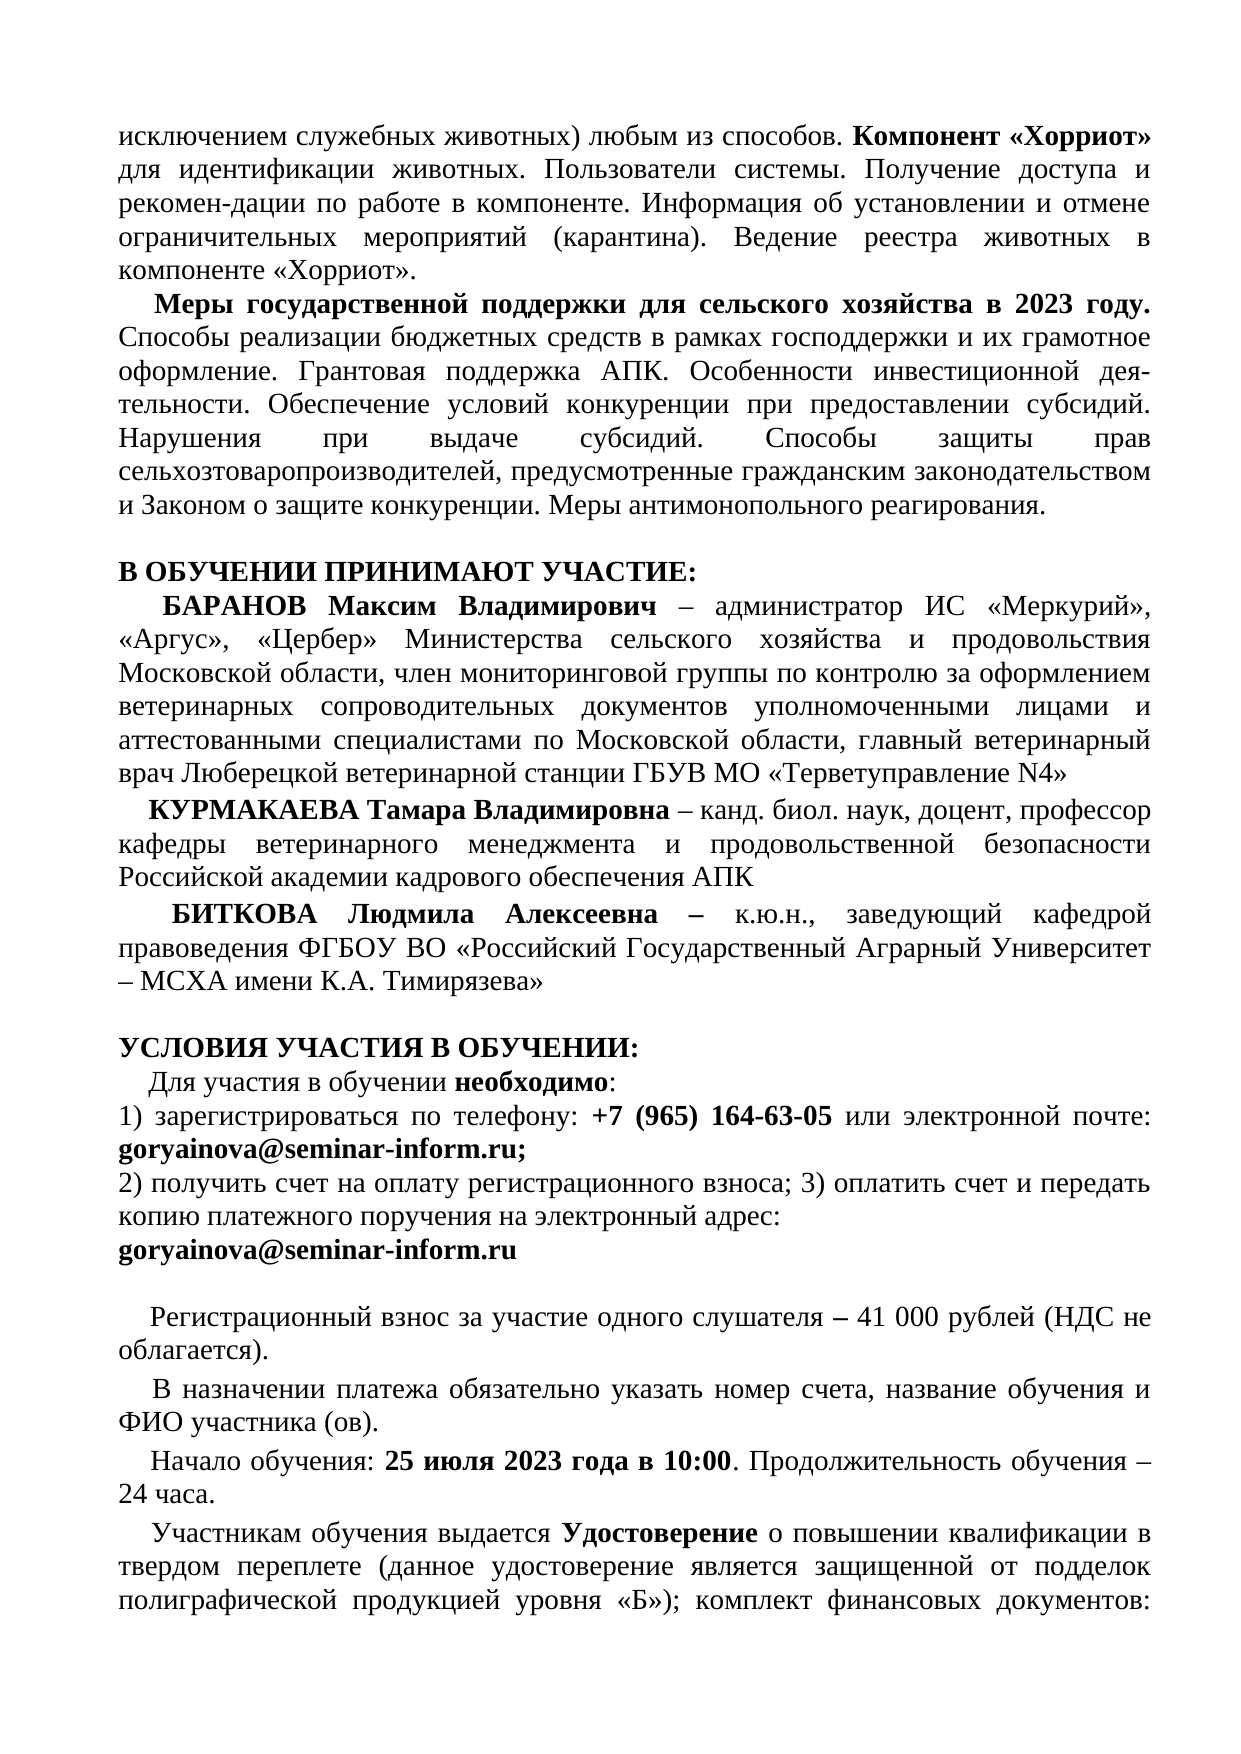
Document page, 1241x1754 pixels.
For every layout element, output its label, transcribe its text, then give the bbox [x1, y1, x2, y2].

text  Для участия в обучении необходимо: [118, 1064, 1152, 1098]
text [118, 118, 1152, 286]
text  БАРАНОВ Максим Владимирович – администратор ИС «Меркурий», «Аргус», «Цербер» Министерства сельского хозяйства и продовольствия Московской области, член мониторинговой группы по контролю за оформлением ветеринарных сопроводительных документов уполномоченными лицами и аттестованными специалистами по Московской области, главный ветеринарный врач Люберецкой ветеринарной станции ГБУВ МО «Терветуправление N4» [118, 588, 1152, 789]
text  Регистрационный взнос за участие одного слушателя – 41 000 рублей (НДС не облагается). [118, 1299, 1152, 1366]
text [118, 1515, 1152, 1616]
text  В назначении платежа обязательно указать номер счета, название обучения и ФИО участника (ов). [118, 1371, 1152, 1438]
text 1) зарегистрироваться по телефону: +7 (965) 164-63-05 или электронной почте: goryainova@seminar-inform.ru; [118, 1098, 1152, 1165]
text В ОБУЧЕНИИ ПРИНИМАЮТ УЧАСТИЕ: [118, 554, 1152, 588]
text  Начало обучения: 25 июля 2023 года в 10:00. Продолжительность обучения – 24 часа. [118, 1443, 1152, 1510]
text goryainova@seminar-inform.ru [118, 1232, 1152, 1265]
text УСЛОВИЯ УЧАСТИЯ В ОБУЧЕНИИ: [118, 1031, 1152, 1064]
text 2) получить счет на оплату регистрационного взноса; 3) оплатить счет и передать копию платежного поручения на электронный адрес: [118, 1165, 1152, 1232]
text  БИТКОВА Людмила Алексеевна – к.ю.н., заведующий кафедрой правоведения ФГБОУ ВО «Российский Государственный Аграрный Университет – МСХА имени К.А. Тимирязева» [118, 896, 1152, 997]
text  КУРМАКАЕВА Тамара Владимировна – канд. биол. наук, доцент, профессор кафедры ветеринарного менеджмента и продовольственной безопасности Российской академии кадрового обеспечения АПК [118, 792, 1152, 893]
text  Меры государственной поддержки для сельского хозяйства в 2023 году. Способы реализации бюджетных средств в рамках господдержки и их грамотное оформление. Грантовая поддержка АПК. Особенности инвестиционной дея-тельности. Обеспечение условий конкуренции при предоставлении субсидий. Нарушения при выдаче субсидий. Способы защиты прав сельхозтоваропроизводителей, предусмотренные гражданским законодательством и Законом о защите конкуренции. Меры антимонопольного реагирования. [118, 286, 1152, 521]
